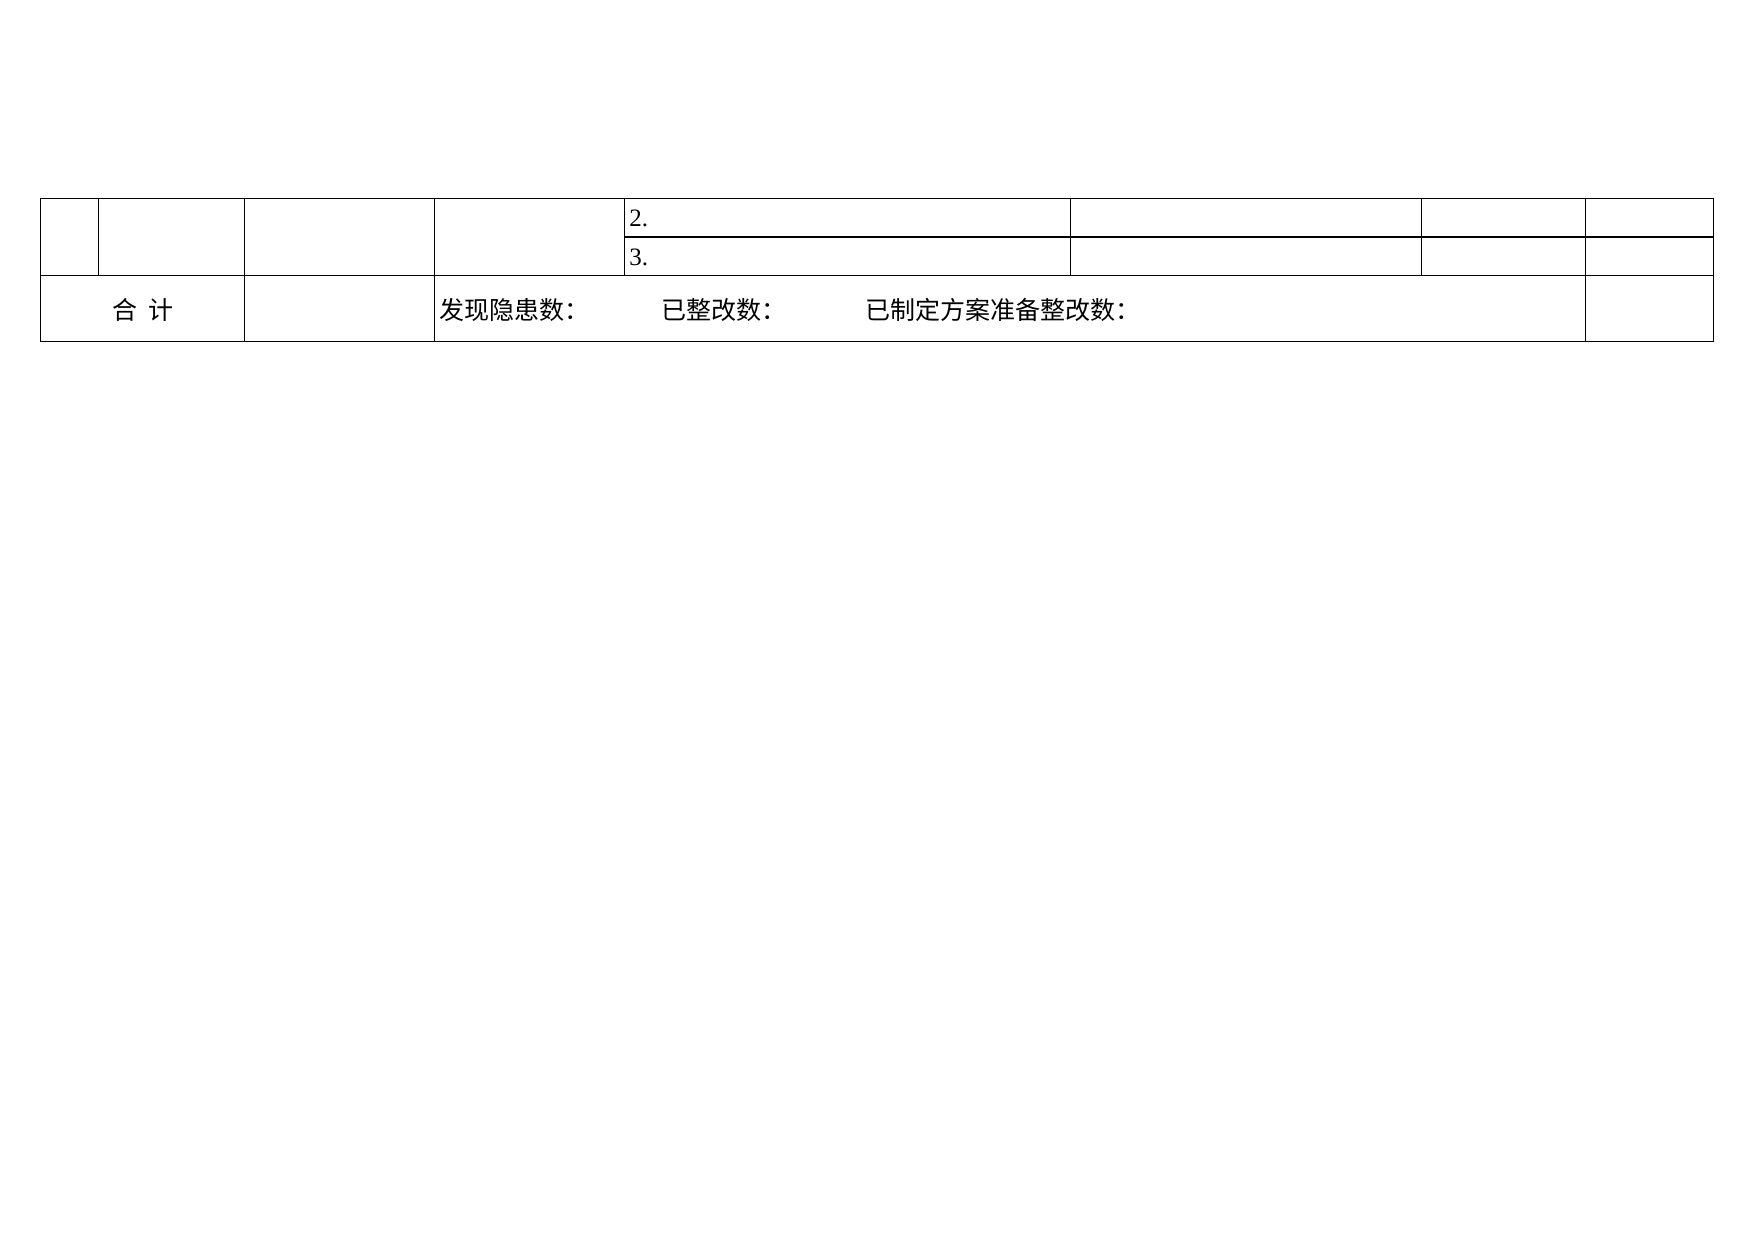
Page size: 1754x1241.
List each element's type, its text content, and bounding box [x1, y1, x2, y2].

table_cell [99, 199, 244, 275]
table_cell [1422, 238, 1585, 275]
table_cell 2. [625, 199, 1070, 236]
table_cell [1586, 238, 1713, 275]
table_cell [1071, 238, 1421, 275]
table_cell [1071, 199, 1421, 236]
table_cell [1422, 199, 1585, 236]
table_cell 3. [625, 238, 1070, 275]
table_cell [245, 199, 434, 275]
table_cell [1586, 199, 1713, 236]
table_cell [245, 276, 434, 341]
table_cell 合 计 [41, 276, 244, 341]
table_cell [41, 199, 98, 275]
table_cell [435, 199, 624, 275]
table_cell 发现隐患数： 已整改数： 已制定方案准备整改数： [435, 276, 1585, 341]
table_cell [1586, 276, 1713, 341]
